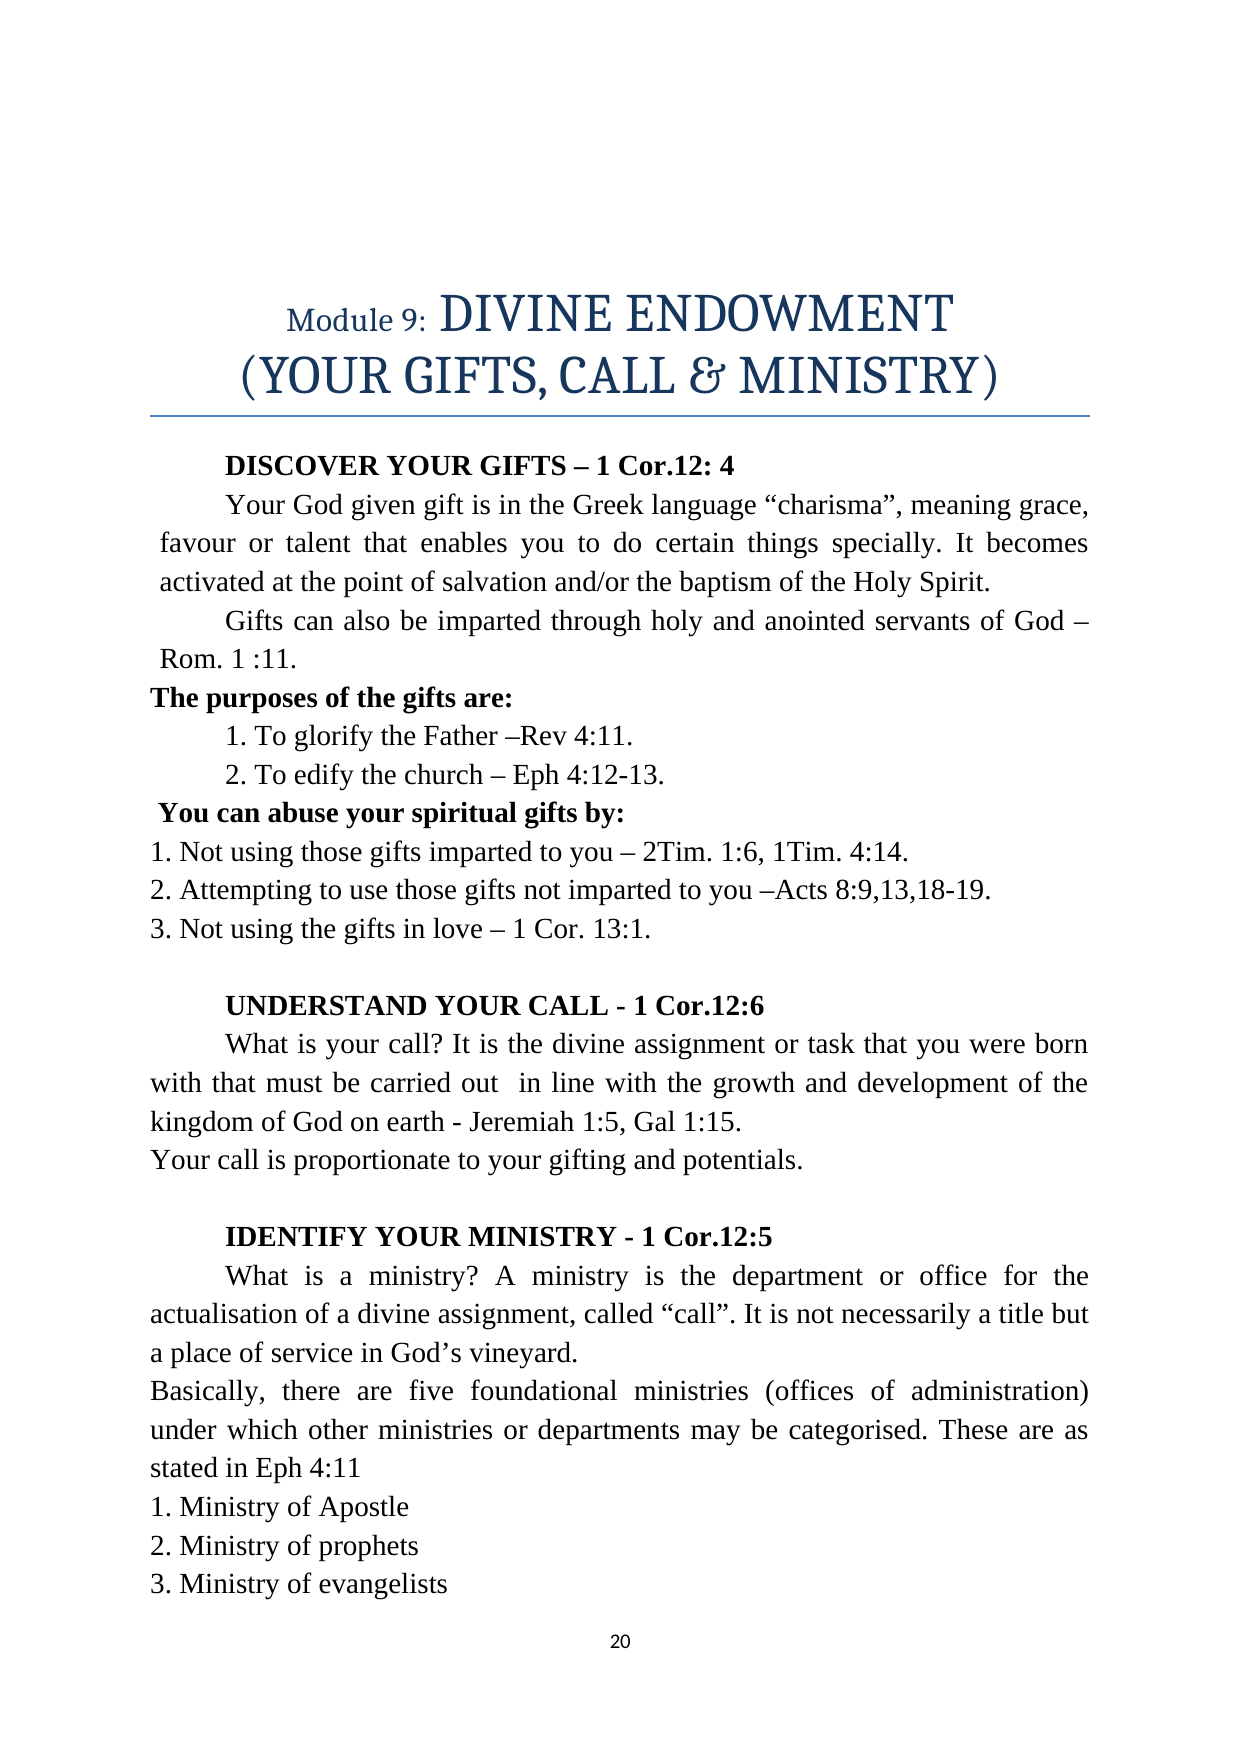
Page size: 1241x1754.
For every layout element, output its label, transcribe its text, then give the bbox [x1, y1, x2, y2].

text What is a ministry? A ministry is the department or office for the actualisation of a divine assignment, called “call”. It is not necessarily a title but a place of service in God’s vineyard. [150, 1258, 1090, 1368]
title (YOUR GIFTS, CALL & MINISTRY) [150, 344, 1090, 415]
list Your God given gift is in the Greek language “charisma”, meaning grace, favour or talent that enables you to do certain things specially. It becomes activated at the point of salvation and/or the baptism of the Holy Spirit. [159, 487, 1090, 598]
list 1. To glorify the Father –Rev 4:11. [159, 718, 1090, 752]
text UNDERSTAND YOUR CALL - 1 Cor.12:6 [150, 988, 1090, 1022]
title Module 9: DIVINE ENDOWMENT [150, 282, 1090, 344]
text 1. Ministry of Apostle [150, 1489, 1090, 1523]
text You can abuse your spiritual gifts by: [150, 795, 1090, 829]
text IDENTIFY YOUR MINISTRY - 1 Cor.12:5 [150, 1219, 1090, 1253]
text Your call is proportionate to your gifting and potentials. [150, 1142, 1090, 1176]
text 3. Ministry of evangelists [150, 1566, 1090, 1600]
text 3. Not using the gifts in love – 1 Cor. 13:1. [150, 911, 1090, 944]
text 2. Attempting to use those gifts not imparted to you –Acts 8:9,13,18-19. [150, 872, 1090, 906]
list Gifts can also be imparted through holy and anointed servants of God –Rom. 1 :11. [159, 603, 1090, 675]
text 2. Ministry of prophets [150, 1528, 1090, 1561]
text 1. Not using those gifts imparted to you – 2Tim. 1:6, 1Tim. 4:14. [150, 834, 1090, 867]
text What is your call? It is the divine assignment or task that you were born with that must be carried out in line with the growth and development of the kingdom of God on earth - Jeremiah 1:5, Gal 1:15. [150, 1027, 1090, 1137]
text The purposes of the gifts are: [150, 680, 1090, 713]
list 2. To edify the church – Eph 4:12-13. [159, 757, 1090, 790]
text Basically, there are five foundational ministries (offices of administration) under which other ministries or departments may be categorised. These are as stated in Eph 4:11 [150, 1373, 1090, 1484]
list DISCOVER YOUR GIFTS – 1 Cor.12: 4 [159, 448, 1090, 482]
